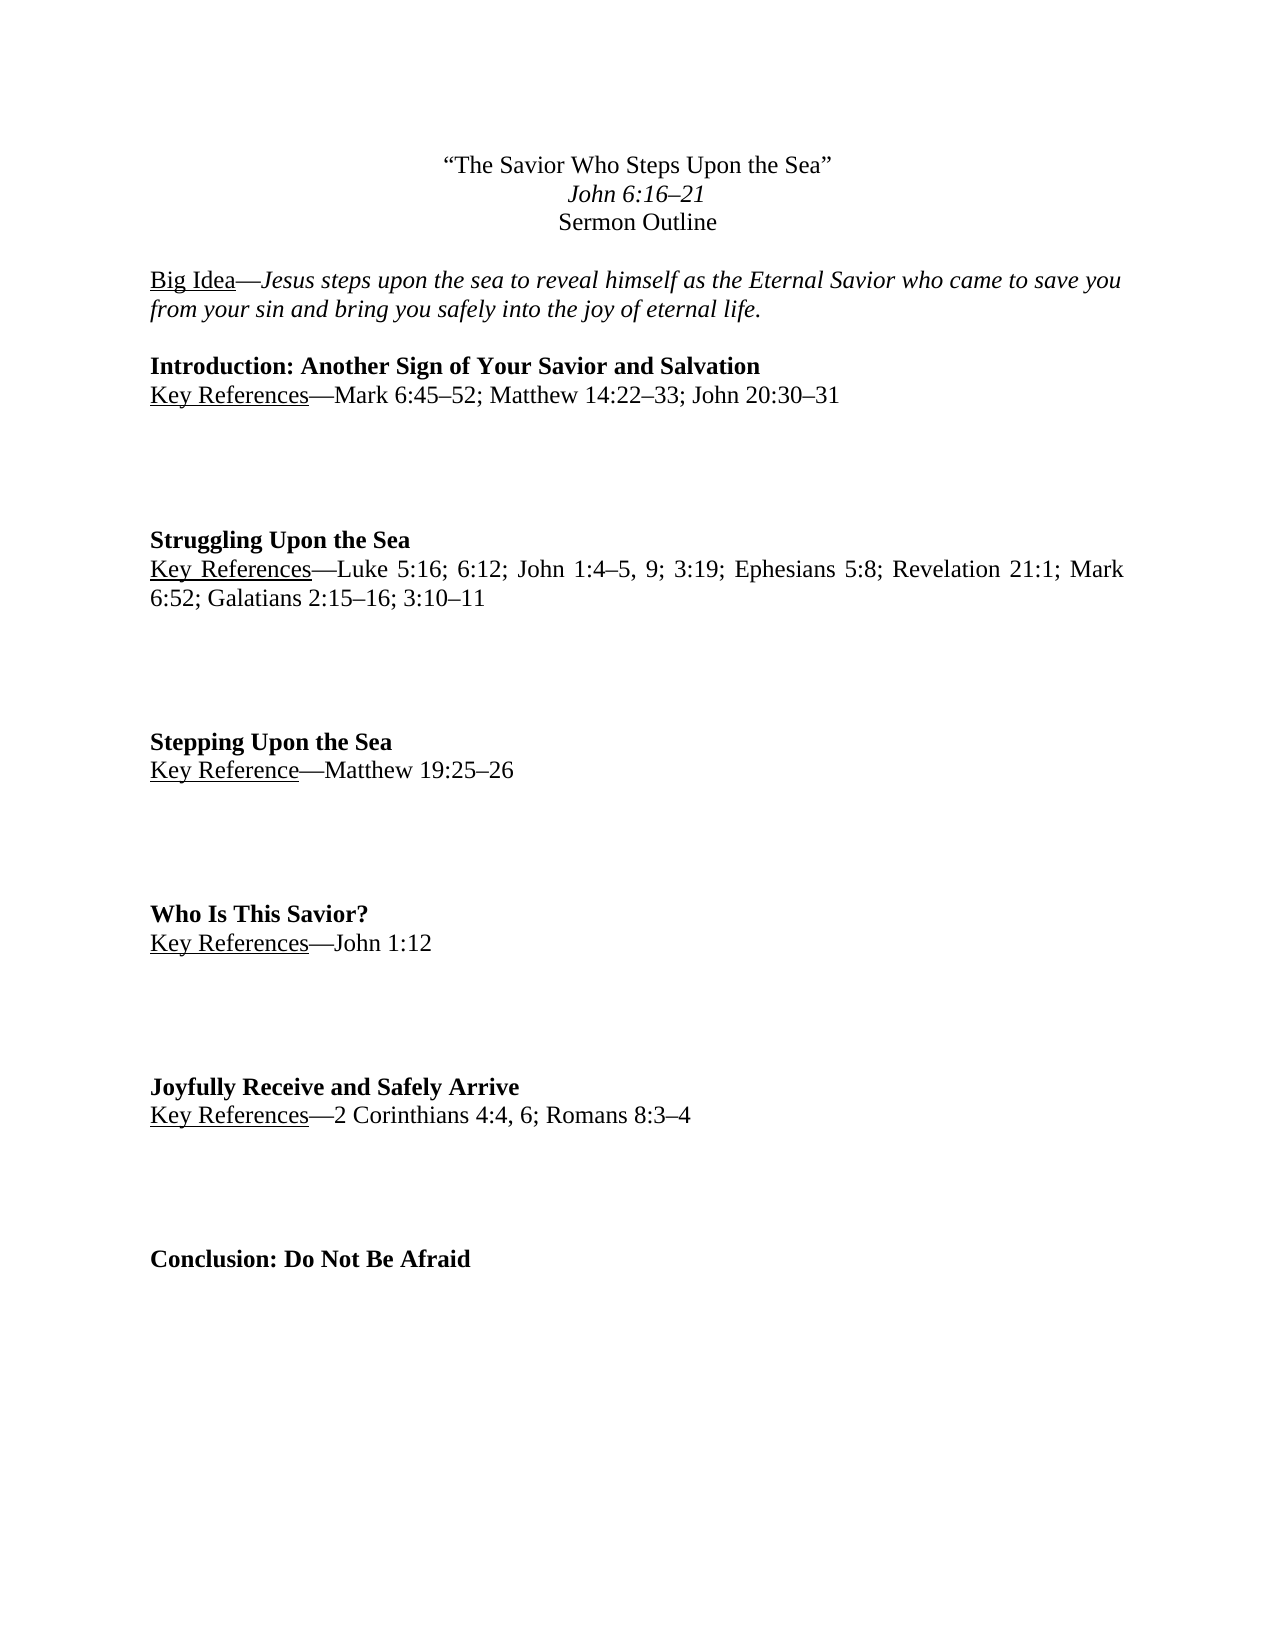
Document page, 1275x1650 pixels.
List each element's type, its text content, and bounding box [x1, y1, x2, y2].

text Key References—John 1:12 [150, 928, 1125, 957]
text Big Idea—Jesus steps upon the sea to reveal himself as the Eternal Savior who came to save you from your sin and bring you safely into the joy of eternal life. [150, 265, 1125, 322]
text Struggling Upon the Sea [150, 526, 1125, 554]
text Who Is This Savior? [150, 899, 1125, 928]
text Key References—2 Corinthians 4:4, 6; Romans 8:3–4 [150, 1101, 1125, 1129]
text John 6:16–21 [150, 179, 1125, 207]
text Sermon Outline [150, 207, 1125, 236]
text Key Reference—Matthew 19:25–26 [150, 756, 1125, 784]
text Introduction: Another Sign of Your Savior and Salvation [150, 351, 1125, 380]
text Key References—Mark 6:45–52; Matthew 14:22–33; John 20:30–31 [150, 380, 1125, 409]
text Stepping Upon the Sea [150, 727, 1125, 756]
text Joyfully Receive and Safely Arrive [150, 1072, 1125, 1101]
text Key References—Luke 5:16; 6:12; John 1:4–5, 9; 3:19; Ephesians 5:8; Revelation 21:1; Mark 6:52; Galatians 2:15–16; 3:10–11 [150, 554, 1125, 612]
text “The Savior Who Steps Upon the Sea” [150, 150, 1125, 179]
text Conclusion: Do Not Be Afraid [150, 1244, 1125, 1273]
